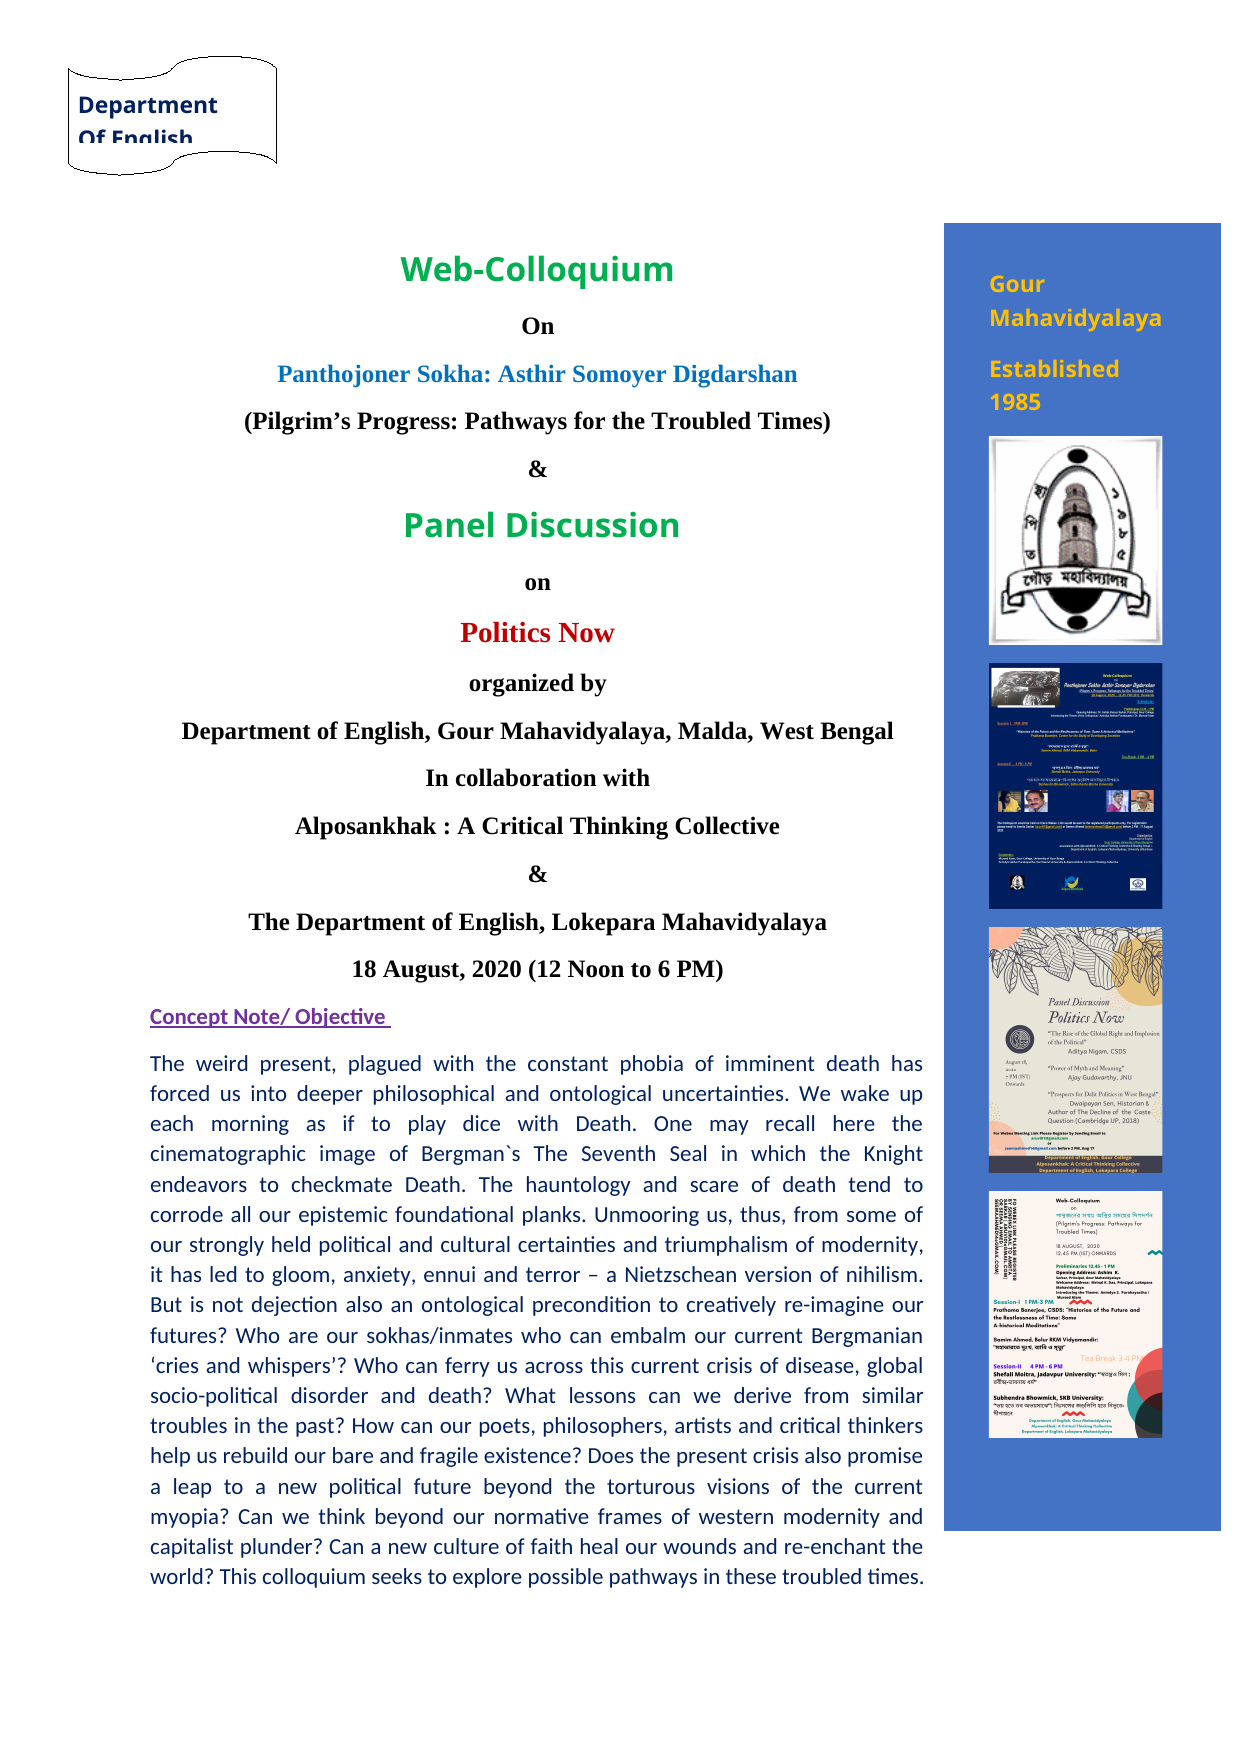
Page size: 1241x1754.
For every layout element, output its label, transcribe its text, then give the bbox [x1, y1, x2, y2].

text Panel Discussion [150, 502, 944, 547]
picture [988, 663, 1163, 909]
picture [988, 1191, 1163, 1438]
text On [150, 311, 944, 340]
text Department of English, Gour Mahavidyalaya, Malda, West Bengal [150, 716, 944, 744]
picture [988, 927, 1163, 1173]
text on [150, 567, 944, 596]
text Panthojoner Sokha: Asthir Somoyer Digdarshan [150, 359, 944, 387]
text Politics Now [150, 615, 944, 649]
text In collaboration with [150, 763, 944, 792]
text organized by [150, 668, 944, 697]
text & [150, 859, 944, 888]
text The Department of English, Lokepara Mahavidyalaya [150, 907, 944, 935]
text Concept Note/ Objective [150, 1002, 944, 1030]
text Alposankhak : A Critical Thinking Collective [150, 811, 944, 840]
text (Pilgrim’s Progress: Pathways for the Troubled Times) [150, 406, 944, 435]
picture [988, 436, 1163, 645]
text 18 August, 2020 (12 Noon to 6 PM) [150, 954, 944, 983]
text & [150, 454, 944, 483]
text Web-Colloquium [150, 245, 944, 291]
text The weird present, plagued with the constant phobia of imminent death has forced us into deeper philosophical and ontological uncertainties. We wake up each morning as if to play dice with Death. One may recall here the cinematographic image of Bergman`s The Seventh Seal in which the Knight endeavors to checkmate Death. The hauntology and scare of death tend to corrode all our epistemic foundational planks. Unmooring us, thus, from some of our strongly held political and cultural certainties and triumphalism of modernity, it has led to gloom, anxiety, ennui and terror – a Nietzschean version of nihilism. But is not dejection also an ontological precondition to creatively re-imagine our futures? Who are our sokhas/inmates who can embalm our current Bergmanian ‘cries and whispers’? Who can ferry us across this current crisis of disease, global socio-political disorder and death? What lessons can we derive from similar troubles in the past? How can our poets, philosophers, artists and critical thinkers help us rebuild our bare and fragile existence? Does the present crisis also promise a leap to a new political future beyond the torturous visions of the current myopia? Can we think beyond our normative frames of western modernity and capitalist plunder? Can a new culture of faith heal our wounds and re-enchant the world? This colloquium seeks to explore possible pathways in these troubled times. [150, 1049, 1090, 1590]
